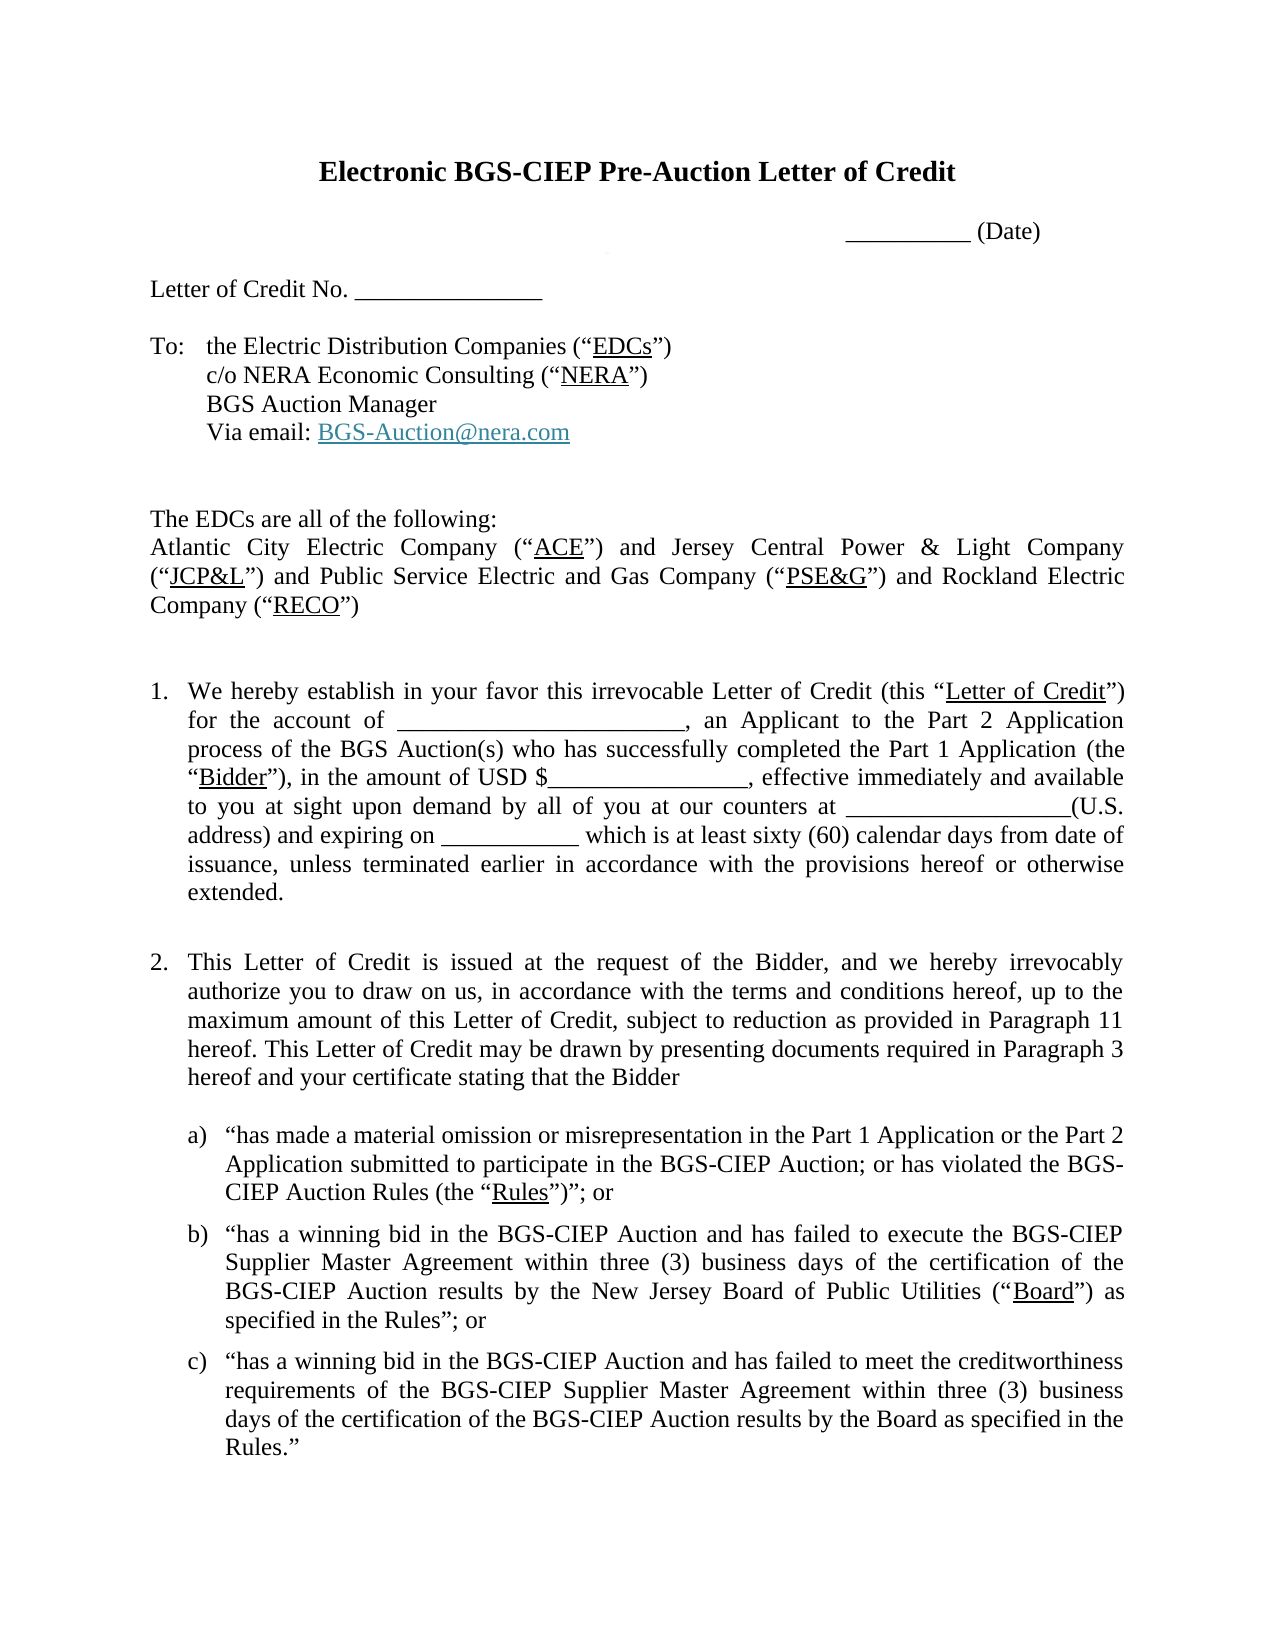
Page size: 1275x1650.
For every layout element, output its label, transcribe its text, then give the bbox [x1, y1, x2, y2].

text Atlantic City Electric Company (“ACE”) and Jersey Central Power & Light Company (“JCP&L”) and Public Service Electric and Gas Company (“PSE&G”) and Rockland Electric Company (“RECO”) [150, 532, 1125, 619]
text __________ (Date) [150, 216, 1125, 245]
text c/o NERA Economic Consulting (“NERA”) [150, 360, 1125, 389]
list “has made a material omission or misrepresentation in the Part 1 Application or the Part 2 Application submitted to participate in the BGS-CIEP Auction; or has violated the BGS-CIEP Auction Rules (the “Rules”)”; or [187, 1120, 1125, 1206]
text The EDCs are all of the following: [150, 504, 1125, 532]
text BGS Auction Manager [150, 389, 1125, 417]
text Electronic BGS-CIEP Pre-Auction Letter of Credit [150, 154, 1125, 187]
text Via email: BGS-Auction@nera.com [150, 417, 1125, 446]
list “has a winning bid in the BGS-CIEP Auction and has failed to execute the BGS-CIEP Supplier Master Agreement within three (3) business days of the certification of the BGS-CIEP Auction results by the New Jersey Board of Public Utilities (“Board”) as specified in the Rules”; or [187, 1219, 1125, 1334]
text Letter of Credit No. _______________ [150, 274, 1125, 302]
list “has a winning bid in the BGS-CIEP Auction and has failed to meet the creditworthiness requirements of the BGS-CIEP Supplier Master Agreement within three (3) business days of the certification of the BGS-CIEP Auction results by the Board as specified in the Rules.” [187, 1346, 1125, 1461]
list We hereby establish in your favor this irrevocable Letter of Credit (this “Letter of Credit”) for the account of _______________________, an Applicant to the Part 2 Application process of the BGS Auction(s) who has successfully completed the Part 1 Application (the “Bidder”), in the amount of USD $________________, effective immediately and available to you at sight upon demand by all of you at our counters at __________________(U.S. address) and expiring on ___________ which is at least sixty (60) calendar days from date of issuance, unless terminated earlier in accordance with the provisions hereof or otherwise extended. [150, 676, 1125, 906]
text To: the Electric Distribution Companies (“EDCs”) [150, 331, 1125, 360]
list This Letter of Credit is issued at the request of the Bidder, and we hereby irrevocably authorize you to draw on us, in accordance with the terms and conditions hereof, up to the maximum amount of this Letter of Credit, subject to reduction as provided in Paragraph 11 hereof. This Letter of Credit may be drawn by presenting documents required in Paragraph 3 hereof and your certificate stating that the Bidder [150, 947, 1125, 1091]
